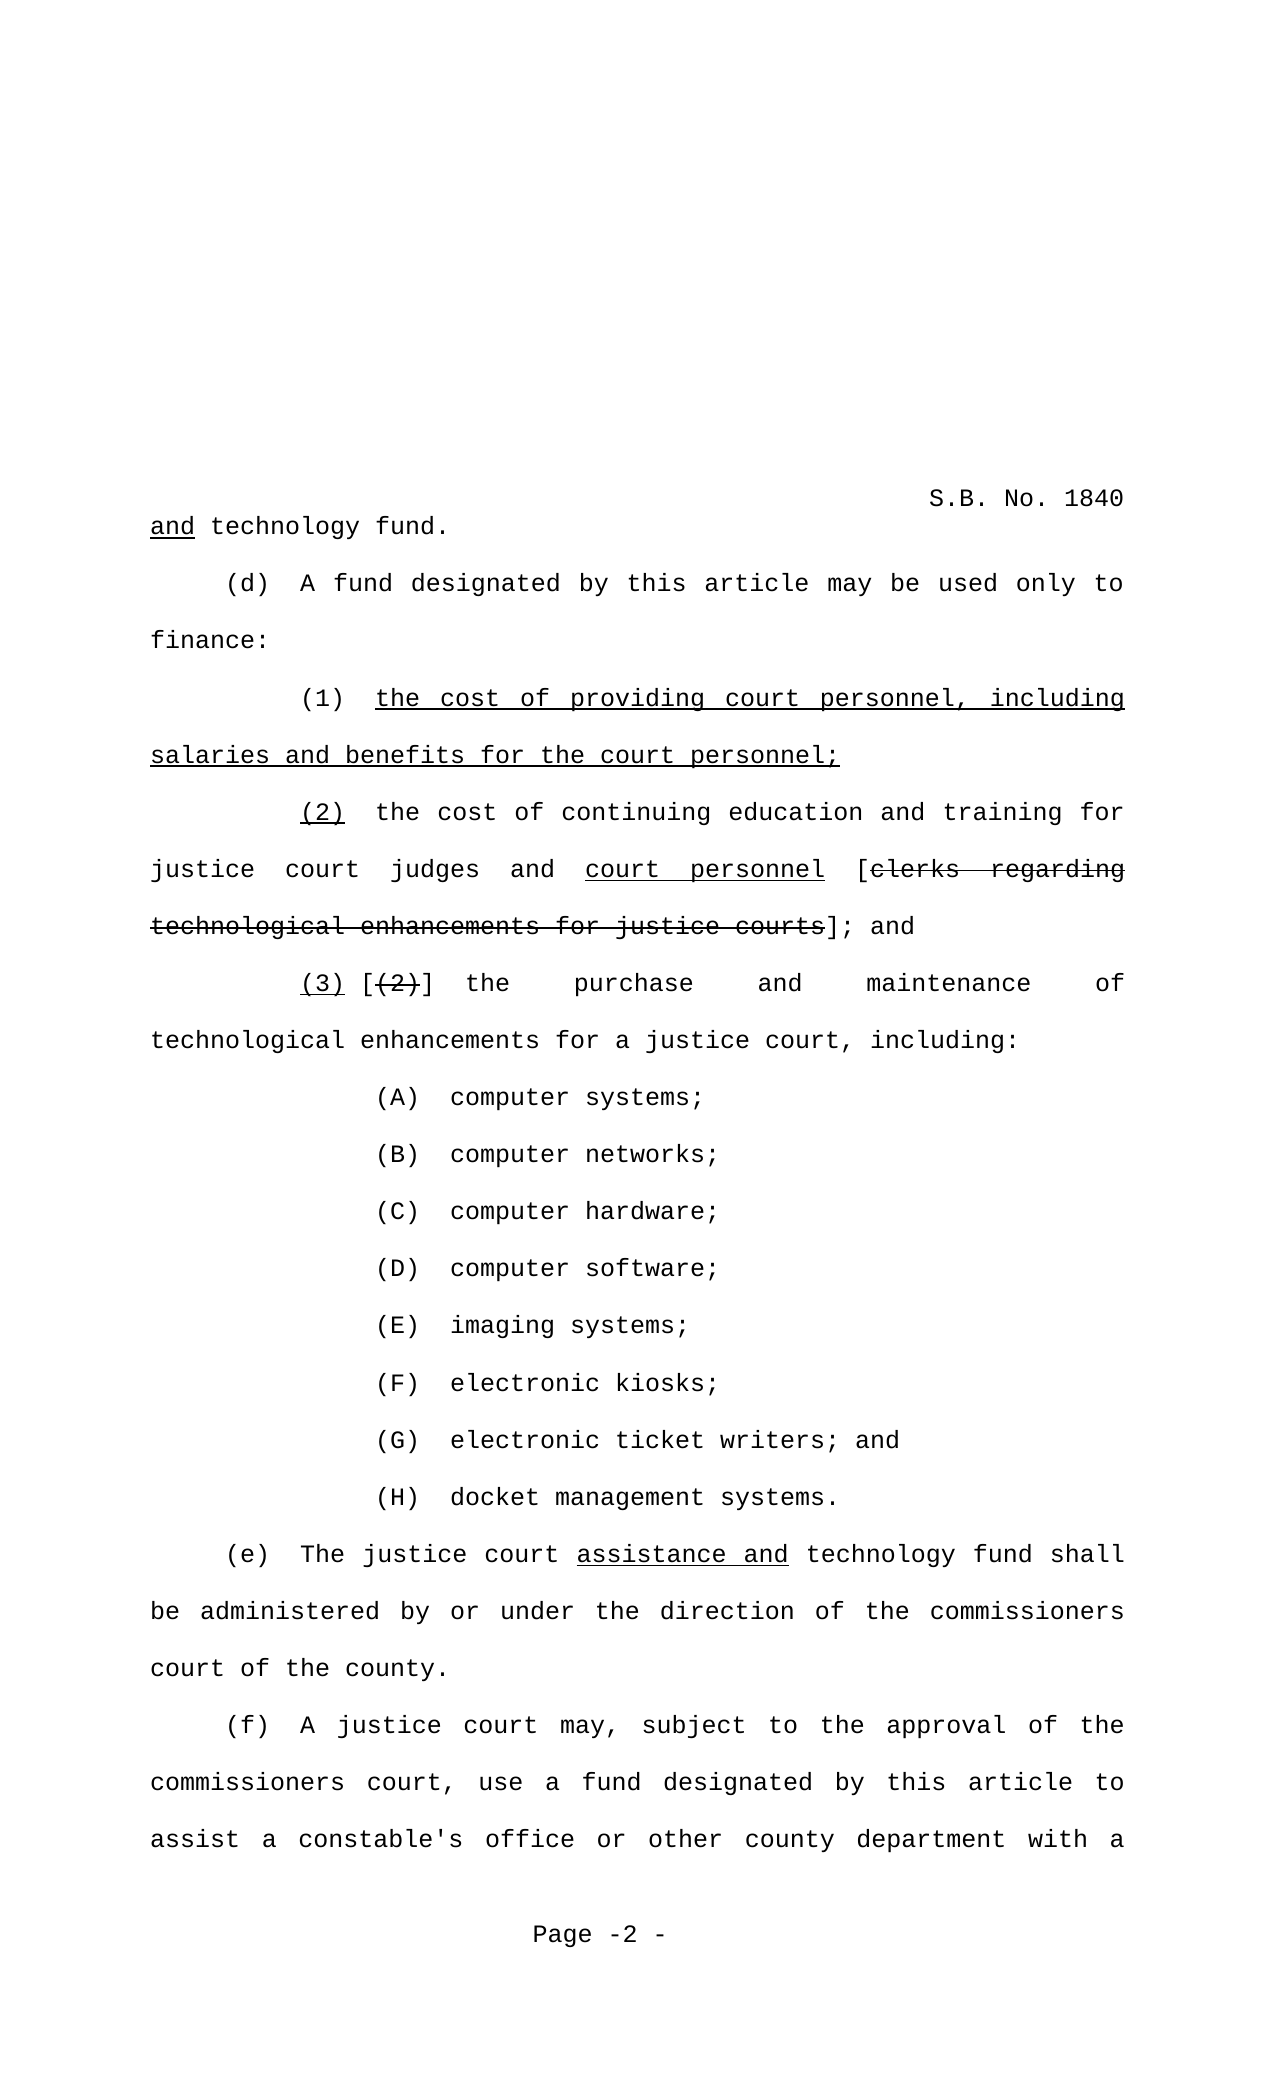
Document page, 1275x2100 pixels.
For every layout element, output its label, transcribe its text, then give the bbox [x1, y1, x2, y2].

text (2) the cost of continuing education and training for justice court judges and court personnel [clerks regarding technological enhancements for justice courts]; and [150, 799, 1125, 942]
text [150, 1712, 1125, 1855]
text (C) computer hardware; [150, 1199, 1125, 1227]
text (A) computer systems; [150, 1084, 1125, 1113]
text (H) docket management systems. [150, 1484, 1125, 1513]
text (3) [(2)] the purchase and maintenance of technological enhancements for a justice court, including: [150, 970, 1125, 1056]
text (D) computer software; [150, 1256, 1125, 1284]
text (F) electronic kiosks; [150, 1370, 1125, 1398]
text (E) imaging systems; [150, 1313, 1125, 1341]
text (G) electronic ticket writers; and [150, 1427, 1125, 1456]
text (1) the cost of providing court personnel, including salaries and benefits for the court personnel; [150, 685, 1125, 771]
text (d) A fund designated by this article may be used only to finance: [150, 571, 1125, 656]
text (e) The justice court assistance and technology fund shall be administered by or under the direction of the commissioners court of the county. [150, 1541, 1125, 1684]
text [150, 514, 1125, 542]
text (B) computer networks; [150, 1142, 1125, 1170]
